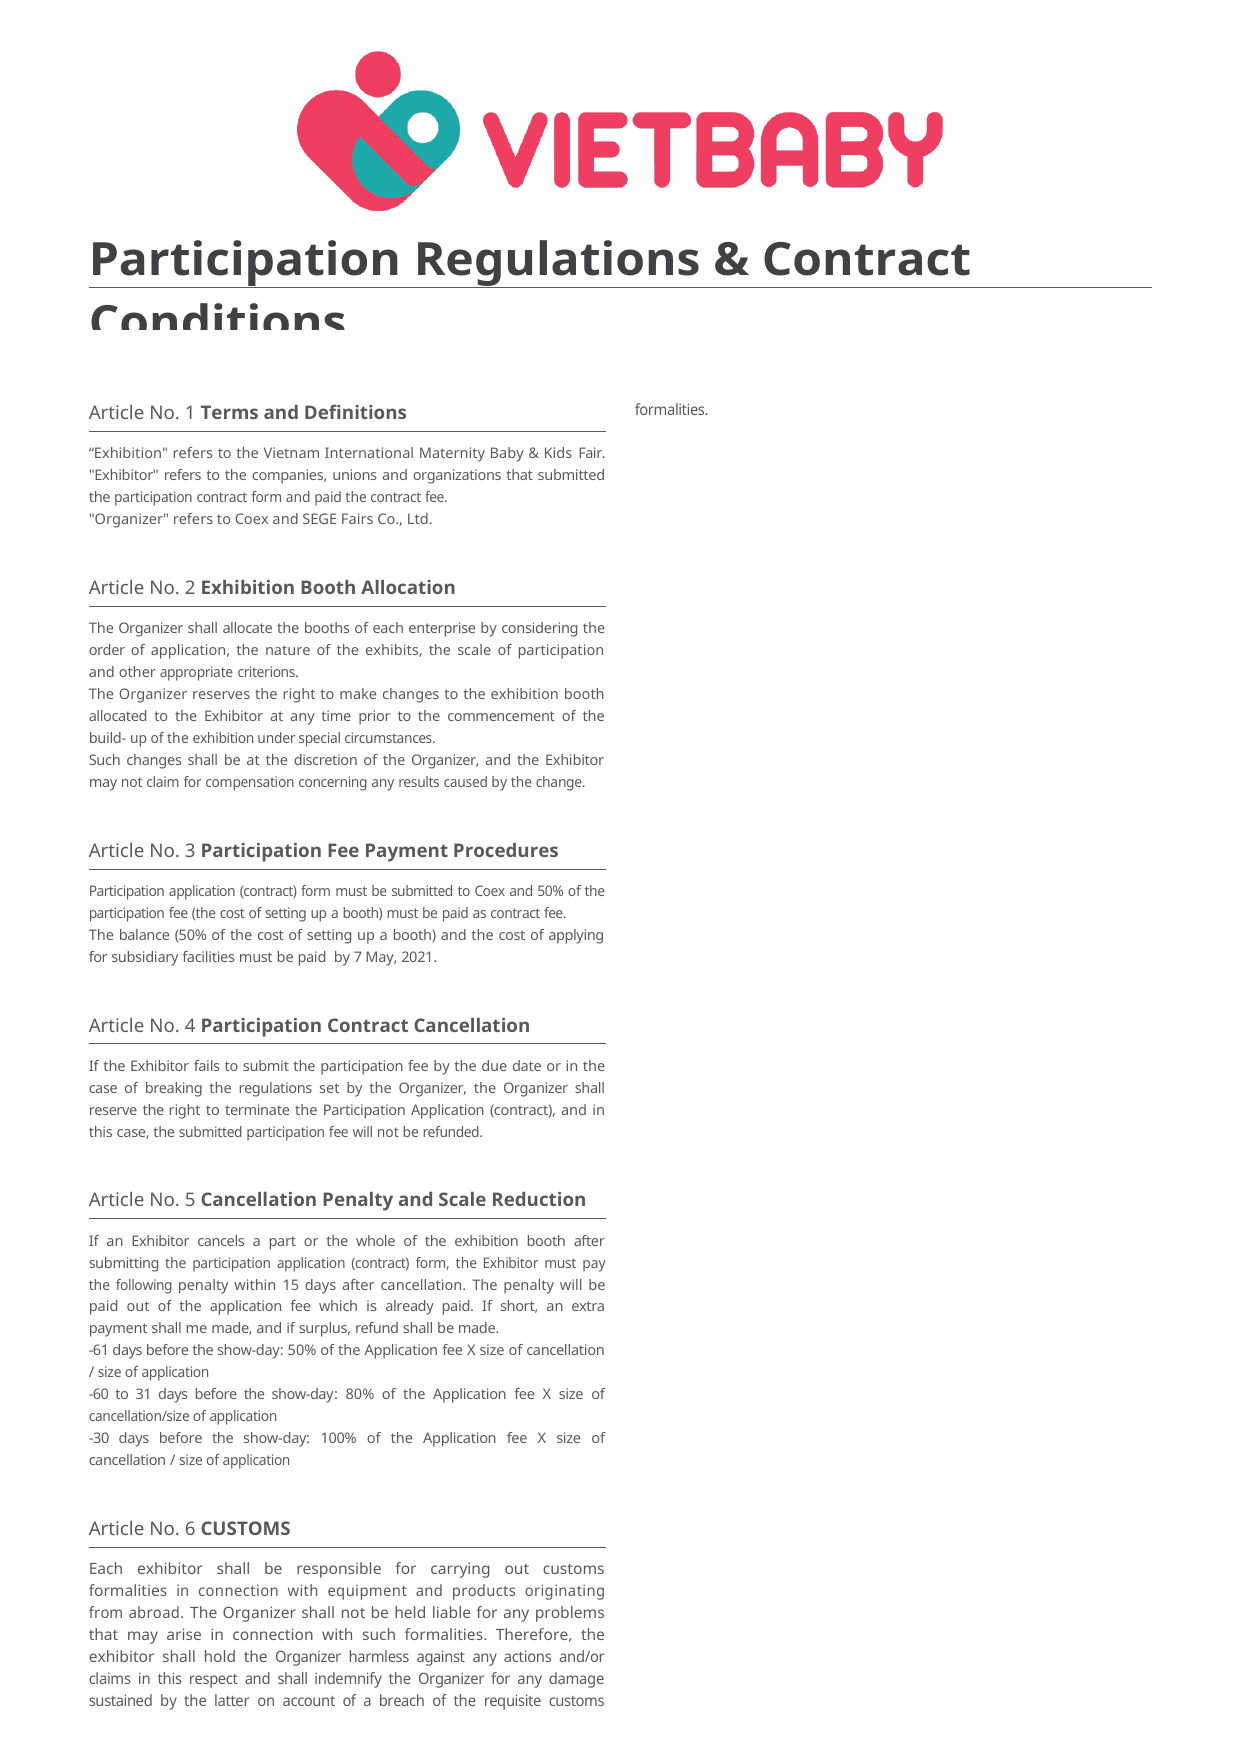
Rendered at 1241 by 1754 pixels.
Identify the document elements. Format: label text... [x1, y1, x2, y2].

text Article No. 5 Cancellation Penalty and Scale Reduction [88, 1187, 605, 1212]
text Participation application (contract) form must be submitted to Coex and 50% of the participation fee (the cost of setting up a booth) must be paid as contract fee. [88, 881, 605, 922]
text If an Exhibitor cancels a part or the whole of the exhibition booth after submitting the participation application (contract) form, the Exhibitor must pay the following penalty within 15 days after cancellation. The penalty will be paid out of the application fee which is already paid. If short, an extra payment shall me made, and if surplus, refund shall be made. [88, 1231, 605, 1338]
text Article No. 3 Participation Fee Payment Procedures [88, 837, 605, 862]
text If the Exhibitor fails to submit the participation fee by the due date or in the case of breaking the regulations set by the Organizer, the Organizer shall reserve the right to terminate the Participation Application (contract), and in this case, the submitted participation fee will not be refunded. [88, 1056, 605, 1141]
text “Exhibition" refers to the Vietnam International Maternity Baby & Kids Fair. "Exhibitor" refers to the companies, unions and organizations that submitted the participation contract form and paid the contract fee. [88, 443, 605, 506]
text Such changes shall be at the discretion of the Organizer, and the Exhibitor may not claim for compensation concerning any results caused by the change. [88, 749, 605, 791]
text The Organizer shall allocate the booths of each enterprise by considering the order of application, the nature of the exhibits, the scale of participation and other appropriate criterions. [88, 618, 605, 682]
text "Organizer" refers to Coex and SEGE Fairs Co., Ltd. [88, 509, 605, 528]
text -60 to 31 days before the show-day: 80% of the Application fee X size of cancellation/size of application [88, 1384, 605, 1425]
text Each exhibitor shall be responsible for carrying out customs formalities in connection with equipment and products originating from abroad. The Organizer shall not be held liable for any problems that may arise in connection with such formalities. Therefore, the exhibitor shall hold the Organizer harmless against any actions and/or claims in this respect and shall indemnify the Organizer for any damage sustained by the latter on account of a breach of the requisite customs formalities. [88, 1558, 605, 1711]
picture [242, 0, 997, 339]
text -30 days before the show-day: 100% of the Application fee X size of cancellation / size of application [88, 1427, 605, 1469]
text The Organizer reserves the right to make changes to the exhibition booth allocated to the Exhibitor at any time prior to the commencement of the build- up of the exhibition under special circumstances. [88, 684, 605, 747]
text Article No. 6 CUSTOMS [88, 1515, 605, 1541]
text -61 days before the show-day: 50% of the Application fee X size of cancellation / size of application [88, 1340, 605, 1382]
text Article No. 1 Terms and Definitions [88, 399, 605, 424]
text Article No. 2 Exhibition Booth Allocation [88, 574, 605, 600]
text The balance (50% of the cost of setting up a booth) and the cost of applying for subsidiary facilities must be paid by 7 May, 2021. [88, 924, 605, 966]
text Article No. 4 Participation Contract Cancellation [88, 1012, 605, 1037]
